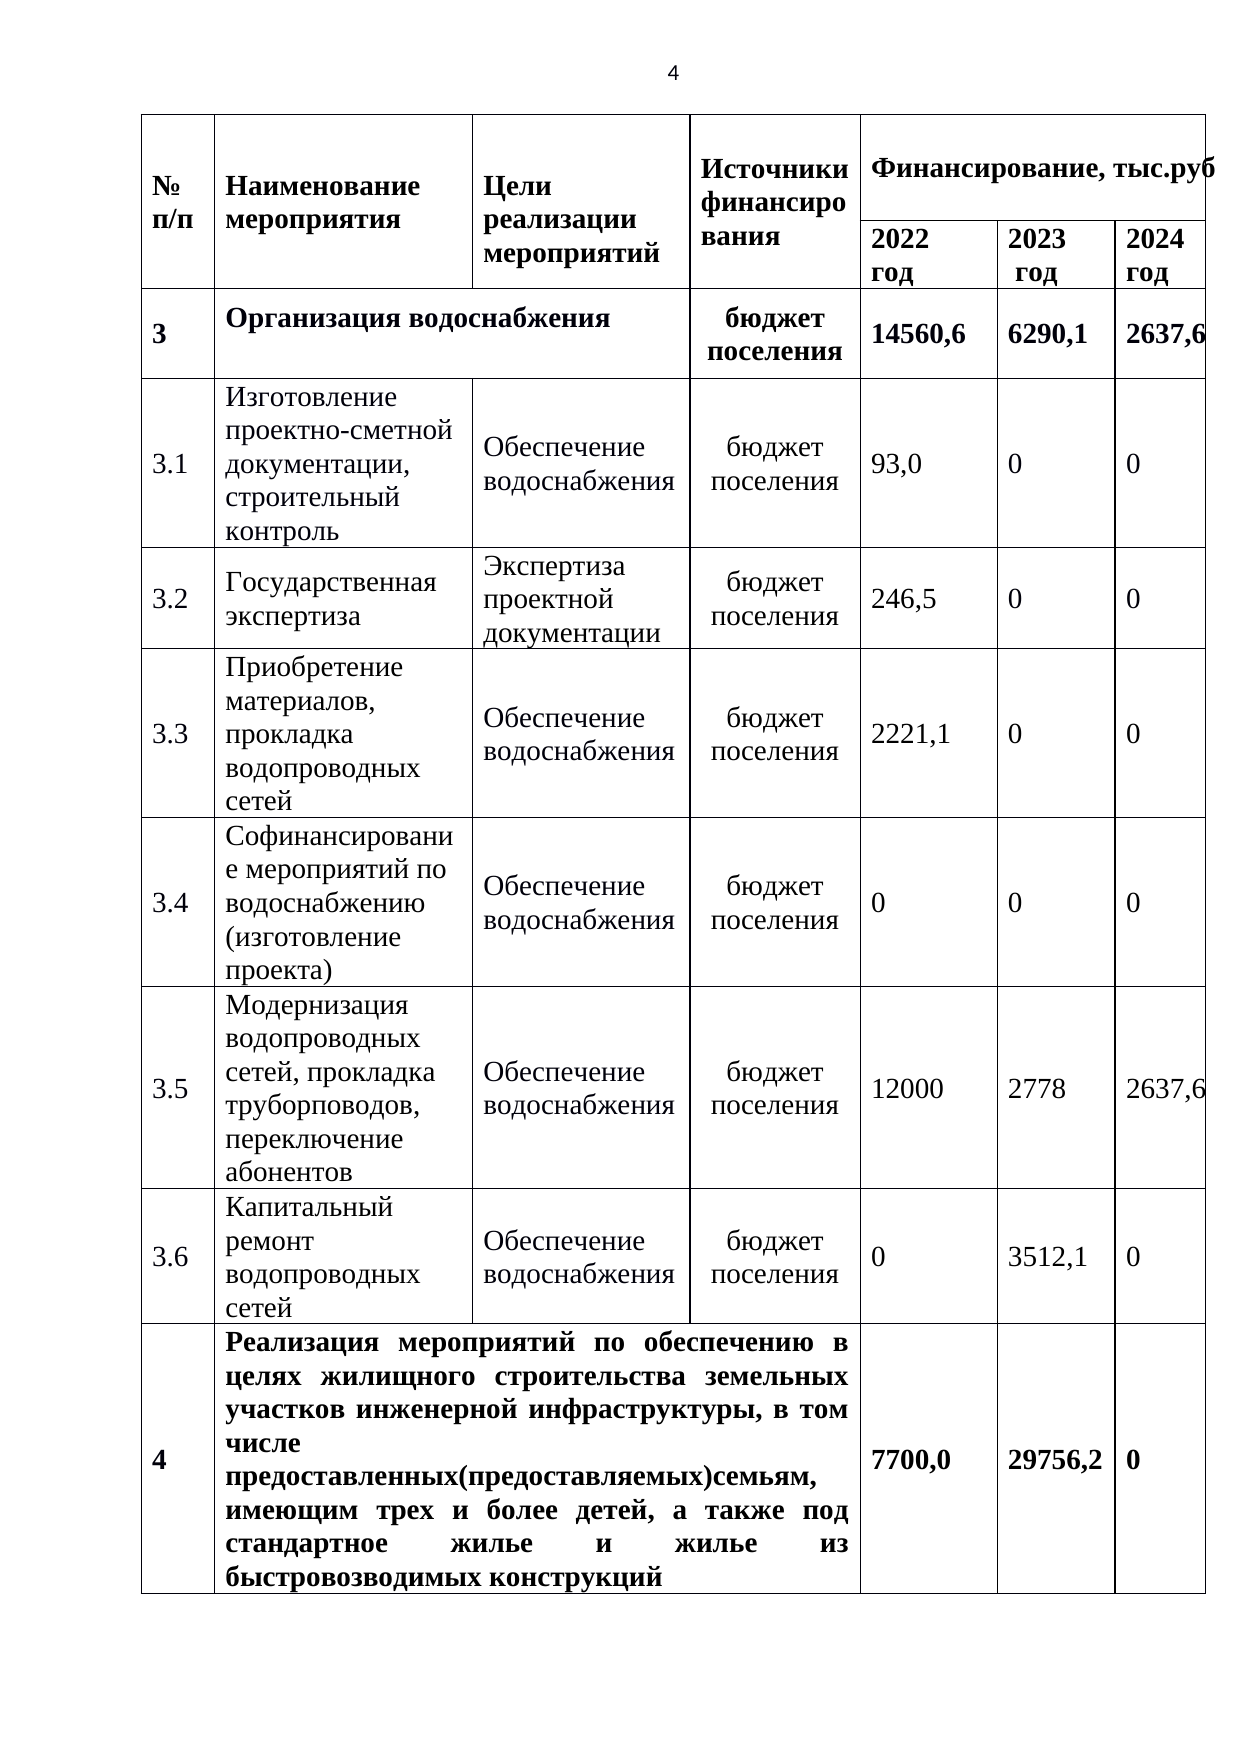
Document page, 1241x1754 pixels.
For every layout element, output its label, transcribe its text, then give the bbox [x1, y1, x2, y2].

table_cell 2022 год [861, 221, 997, 288]
table_cell Организация водоснабжения [215, 289, 689, 378]
table_cell 0 [861, 1189, 997, 1323]
table_cell Обеспечение водоснабжения [473, 818, 689, 986]
table_cell 4 [142, 1324, 214, 1593]
table_cell 6290,1 [998, 289, 1114, 378]
table_cell 29756,2 [998, 1324, 1114, 1593]
table_cell 0 [1116, 548, 1205, 648]
table_cell Обеспечение водоснабжения [473, 1189, 689, 1323]
table_cell 0 [1116, 379, 1205, 547]
table_cell Обеспечение водоснабжения [473, 987, 689, 1188]
table_cell Приобретение материалов, прокладка водопроводных сетей [215, 649, 472, 817]
table_header № п/п [142, 115, 214, 288]
table_cell Капитальный ремонт водопроводных сетей [215, 1189, 472, 1323]
table_cell 7700,0 [861, 1324, 997, 1593]
table_cell 0 [998, 818, 1114, 986]
table_cell 2023 год [998, 221, 1114, 288]
table_cell Экспертиза проектной документации [473, 548, 689, 648]
table_cell 2221,1 [861, 649, 997, 817]
table_cell 3.5 [142, 987, 214, 1188]
table_cell 3.2 [142, 548, 214, 648]
table_cell бюджет поселения [691, 649, 860, 817]
table_header Финансирование, тыс.руб [861, 115, 1205, 220]
table_cell бюджет поселения [691, 1189, 860, 1323]
table_cell 2024 год [1116, 221, 1205, 288]
table_cell Реализация мероприятий по обеспечению в целях жилищного строительства земельных участков инженерной инфраструктуры, в том числе предоставленных(предоставляемых)семьям, имеющим трех и более детей, а также под стандартное жилье и жилье из быстровозводимых конструкций [215, 1324, 860, 1593]
table_cell бюджет поселения [691, 289, 860, 378]
table_cell 246,5 [861, 548, 997, 648]
table_cell бюджет поселения [691, 818, 860, 986]
table_cell Обеспечение водоснабжения [473, 649, 689, 817]
table_cell 2637,6 [1116, 987, 1205, 1188]
table_cell бюджет поселения [691, 548, 860, 648]
table_cell 0 [1116, 818, 1205, 986]
table_cell 93,0 [861, 379, 997, 547]
table_cell 12000 [861, 987, 997, 1188]
table_cell 3.3 [142, 649, 214, 817]
table_cell 0 [998, 548, 1114, 648]
table_cell Модернизация водопроводных сетей, прокладка труборповодов, переключение абонентов [215, 987, 472, 1188]
table_header Наименование мероприятия [215, 115, 472, 288]
table_cell 0 [1116, 649, 1205, 817]
table_cell 14560,6 [861, 289, 997, 378]
table_cell Обеспечение водоснабжения [473, 379, 689, 547]
table_cell Изготовление проектно-сметной документации, строительный контроль [215, 379, 472, 547]
table_cell 0 [998, 379, 1114, 547]
table_cell бюджет поселения [691, 987, 860, 1188]
table_cell Государственная экспертиза [215, 548, 472, 648]
table_cell 3.6 [142, 1189, 214, 1323]
table_cell 3 [142, 289, 214, 378]
table_cell 3.4 [142, 818, 214, 986]
table_cell 0 [861, 818, 997, 986]
table_cell 2637,6 [1116, 289, 1205, 378]
table_header Цели реализации мероприятий [473, 115, 689, 288]
table_cell 0 [1116, 1189, 1205, 1323]
table_cell 0 [1116, 1324, 1205, 1593]
table_cell 2778 [998, 987, 1114, 1188]
table_cell 0 [998, 649, 1114, 817]
table_cell Софинансирование мероприятий по водоснабжению (изготовление проекта) [215, 818, 472, 986]
table_cell бюджет поселения [691, 379, 860, 547]
table_cell 3.1 [142, 379, 214, 547]
table_cell 3512,1 [998, 1189, 1114, 1323]
table_header Источники финансиро вания [691, 115, 860, 288]
